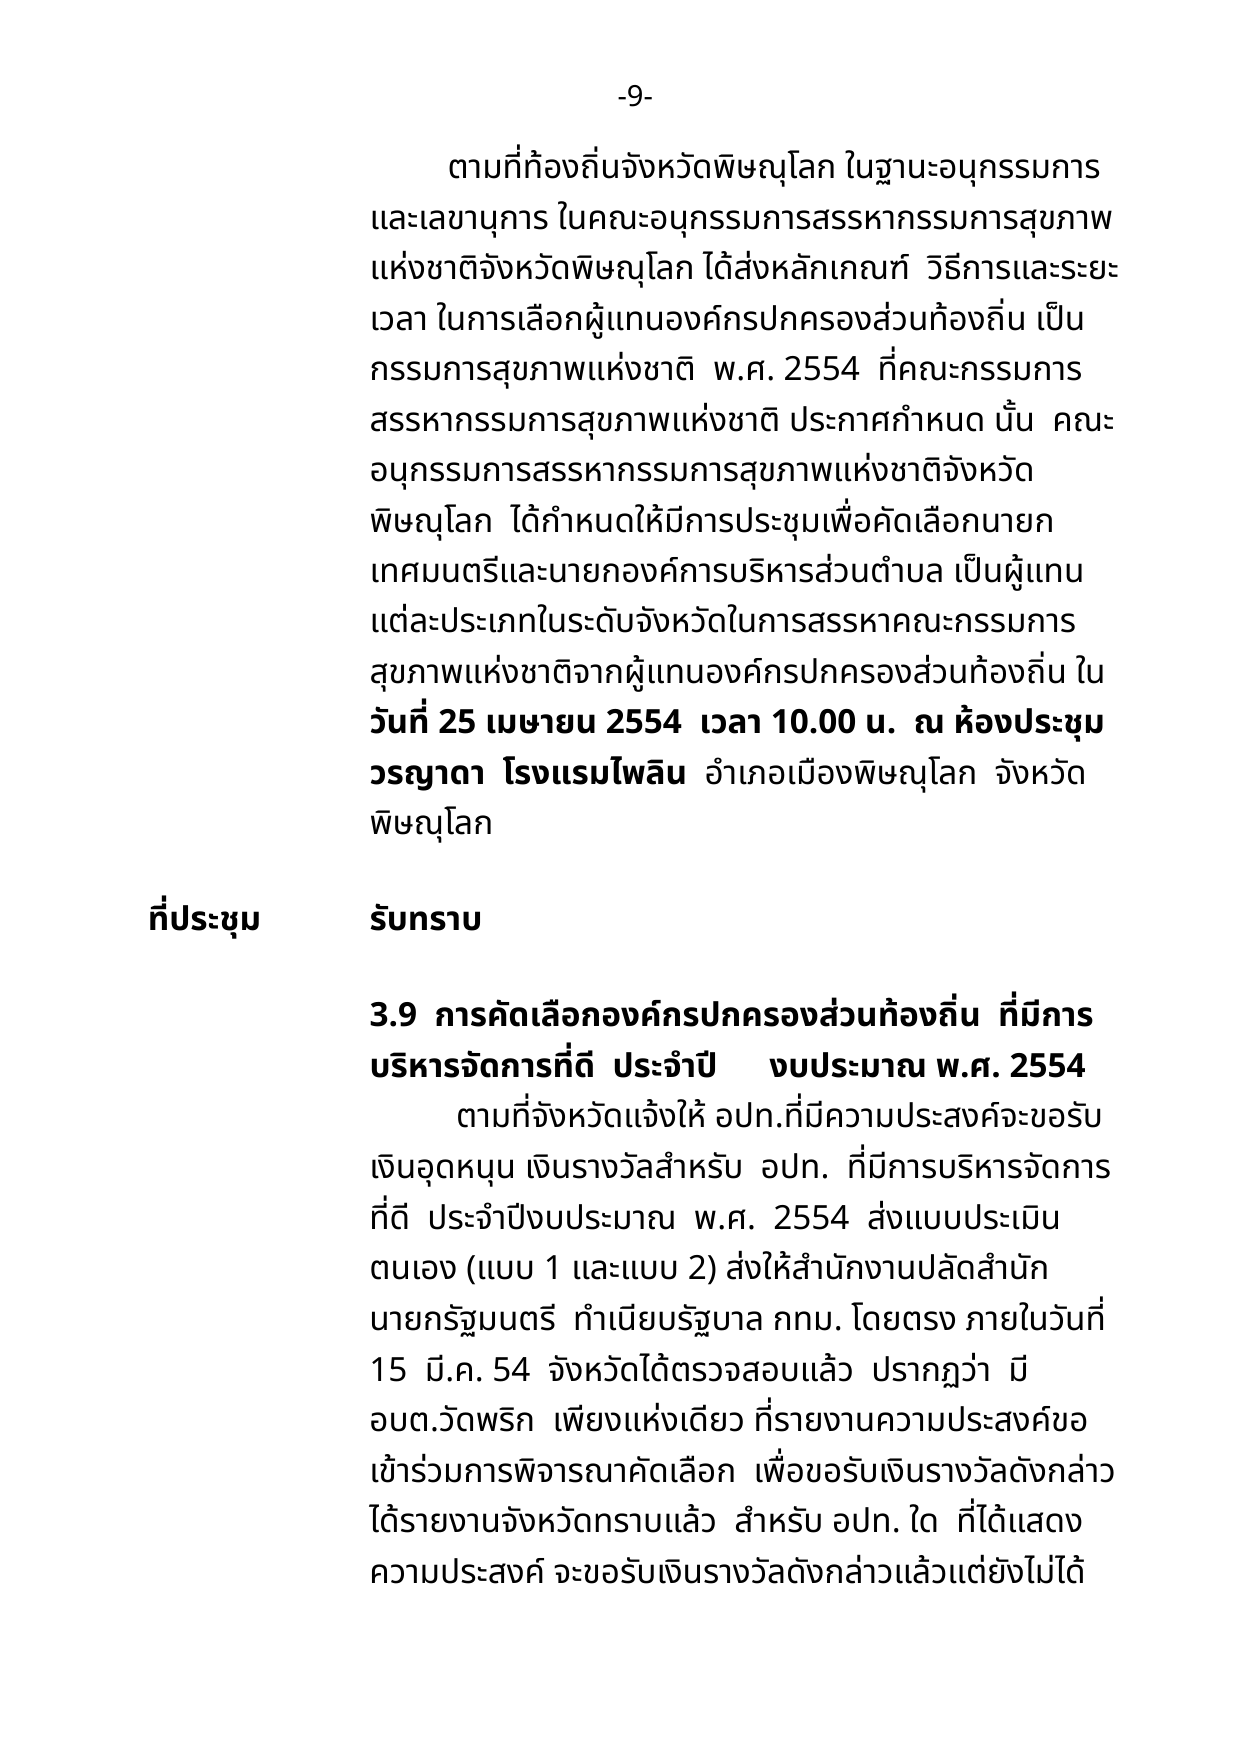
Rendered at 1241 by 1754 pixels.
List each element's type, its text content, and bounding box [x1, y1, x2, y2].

text 3.9 การคัดเลือกองค์กรปกครองส่วนท้องถิ่น ที่มีการบริหารจัดการที่ดี ประจำปี งบประมาณ พ.ศ. 2554 [369, 991, 1122, 1092]
text ที่ประชุม รับทราบ [148, 895, 1122, 946]
text ตามที่ท้องถิ่นจังหวัดพิษณุโลก ในฐานะอนุกรรมการและเลขานุการ ในคณะอนุกรรมการสรรหากรรมการสุขภาพแห่งชาติจังหวัดพิษณุโลก ได้ส่งหลักเกณฑ์ วิธีการและระยะเวลา ในการเลือกผู้แทนองค์กรปกครองส่วนท้องถิ่น เป็นกรรมการสุขภาพแห่งชาติ พ.ศ. 2554 ที่คณะกรรมการสรรหากรรมการสุขภาพแห่งชาติ ประกาศกำหนด นั้น คณะอนุกรรมการสรรหากรรมการสุขภาพแห่งชาติจังหวัดพิษณุโลก ได้กำหนดให้มีการประชุมเพื่อคัดเลือกนายกเทศมนตรีและนายกองค์การบริหารส่วนตำบล เป็นผู้แทน แต่ละประเภทในระดับจังหวัดในการสรรหาคณะกรรมการสุขภาพแห่งชาติจากผู้แทนองค์กรปกครองส่วนท้องถิ่น ใน วันที่ 25 เมษายน 2554 เวลา 10.00 น. ณ ห้องประชุม วรญาดา โรงแรมไพลิน อำเภอเมืองพิษณุโลก จังหวัดพิษณุโลก [369, 143, 1122, 850]
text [369, 1092, 1122, 1598]
